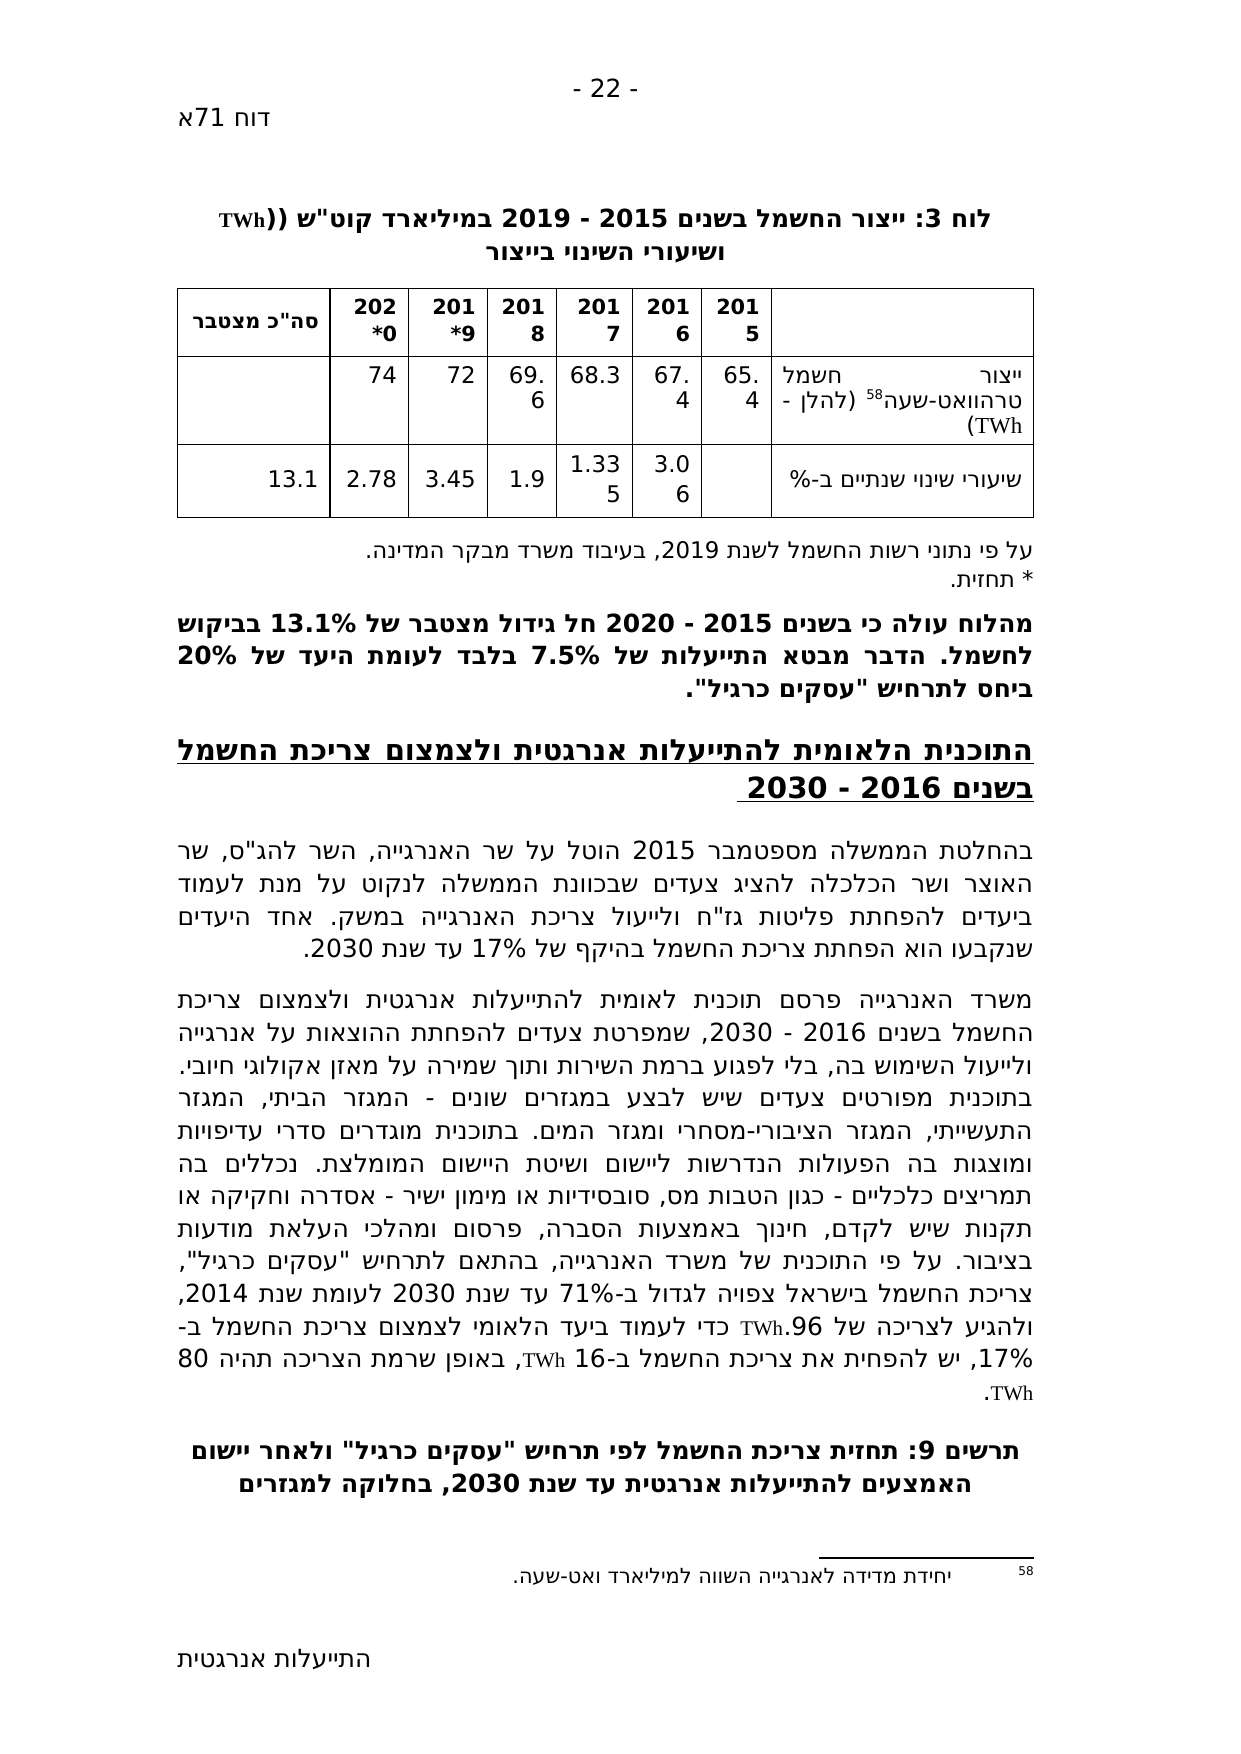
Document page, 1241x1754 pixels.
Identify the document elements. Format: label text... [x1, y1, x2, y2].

table_header 2015 [702, 289, 771, 356]
table_header [772, 289, 1033, 356]
table_cell ייצור חשמל טרהוואט-שעה (להלן - TWh) [772, 357, 1033, 444]
subtitle התוכנית הלאומית להתייעלות אנרגטית ולצמצום צריכת החשמל בשנים 2016 - 2030 [177, 734, 1033, 763]
table_cell [702, 445, 771, 517]
subtitle התוכנית הלאומית להתייעלות אנרגטית ולצמצום צריכת החשמל בשנים 2016 - 2030 [177, 764, 1033, 806]
table_cell 13.1 [178, 445, 329, 517]
text * תחזית. [177, 567, 1033, 593]
text מהלוח עולה כי בשנים 2015 - 2020 חל גידול מצטבר של 13.1% בביקוש לחשמל. הדבר מבטא התייעלות של 7.5% בלבד לעומת היעד של 20% ביחס לתרחיש "עסקים כרגיל". [177, 609, 1033, 703]
table_cell 1.335 [557, 445, 632, 517]
table_cell 3.06 [633, 445, 701, 517]
table_cell 3.45 [409, 445, 487, 517]
table_header 2016 [633, 289, 701, 356]
table_cell 67.4 [633, 357, 701, 444]
table_cell שיעורי שינוי שנתיים ב-% [772, 445, 1033, 517]
table_cell 65.4 [702, 357, 771, 444]
table_cell 68.3 [557, 357, 632, 444]
text על פי נתוני רשות החשמל לשנת 2019, בעיבוד משרד מבקר המדינה. [177, 537, 1033, 563]
text לוח 3: ייצור החשמל בשנים 2015 - 2019 במיליארד קוט"ש ((TWh ושיעורי השינוי בייצור [177, 204, 1033, 266]
table_cell 2.78 [331, 445, 408, 517]
table_header 2020* [331, 289, 408, 356]
table_cell 74 [331, 357, 408, 444]
text תרשים 9: תחזית צריכת החשמל לפי תרחיש "עסקים כרגיל" ולאחר יישום האמצעים להתייעלות אנרגטית עד שנת 2030, בחלוקה למגזרים [177, 1436, 1033, 1498]
table_cell 1.9 [488, 445, 556, 517]
table_cell [178, 357, 329, 444]
text בהחלטת הממשלה מספטמבר 2015 הוטל על שר האנרגייה, השר להג"ס, שר האוצר ושר הכלכלה להציג צעדים שבכוונת הממשלה לנקוט על מנת לעמוד ביעדים להפחתת פליטות גז"ח ולייעול צריכת האנרגייה במשק. אחד היעדים שנקבעו הוא הפחתת צריכת החשמל בהיקף של 17% עד שנת 2030. [177, 837, 1033, 963]
table_cell 72 [409, 357, 487, 444]
text משרד האנרגייה פרסם תוכנית לאומית להתייעלות אנרגטית ולצמצום צריכת החשמל בשנים 2016 - 2030, שמפרטת צעדים להפחתת ההוצאות על אנרגייה ולייעול השימוש בה, בלי לפגוע ברמת השירות ותוך שמירה על מאזן אקולוגי חיובי. בתוכנית מפורטים צעדים שיש לבצע במגזרים שונים - המגזר הביתי, המגזר התעשייתי, המגזר הציבורי-מסחרי ומגזר המים. בתוכנית מוגדרים סדרי עדיפויות ומוצגות בה הפעולות הנדרשות ליישום ושיטת היישום המומלצת. נכללים בה תמריצים כלכליים - כגון הטבות מס, סובסידיות או מימון ישיר - אסדרה וחקיקה או תקנות שיש לקדם, חינוך באמצעות הסברה, פרסום ומהלכי העלאת מודעות בציבור. על פי התוכנית של משרד האנרגייה, בהתאם לתרחיש "עסקים כרגיל", צריכת החשמל בישראל צפויה לגדול ב-71% עד שנת 2030 לעומת שנת 2014, ולהגיע לצריכה של 96.TWh כדי לעמוד ביעד הלאומי לצמצום צריכת החשמל ב-17%, יש להפחית את צריכת החשמל ב-16 TWh, באופן שרמת הצריכה תהיה 80 TWh. [177, 986, 1033, 1406]
table_header 2018 [488, 289, 556, 356]
table_header 2017 [557, 289, 632, 356]
table_cell 69.6 [488, 357, 556, 444]
table_header 2019* [409, 289, 487, 356]
table_header סה"כ מצטבר [178, 289, 329, 356]
